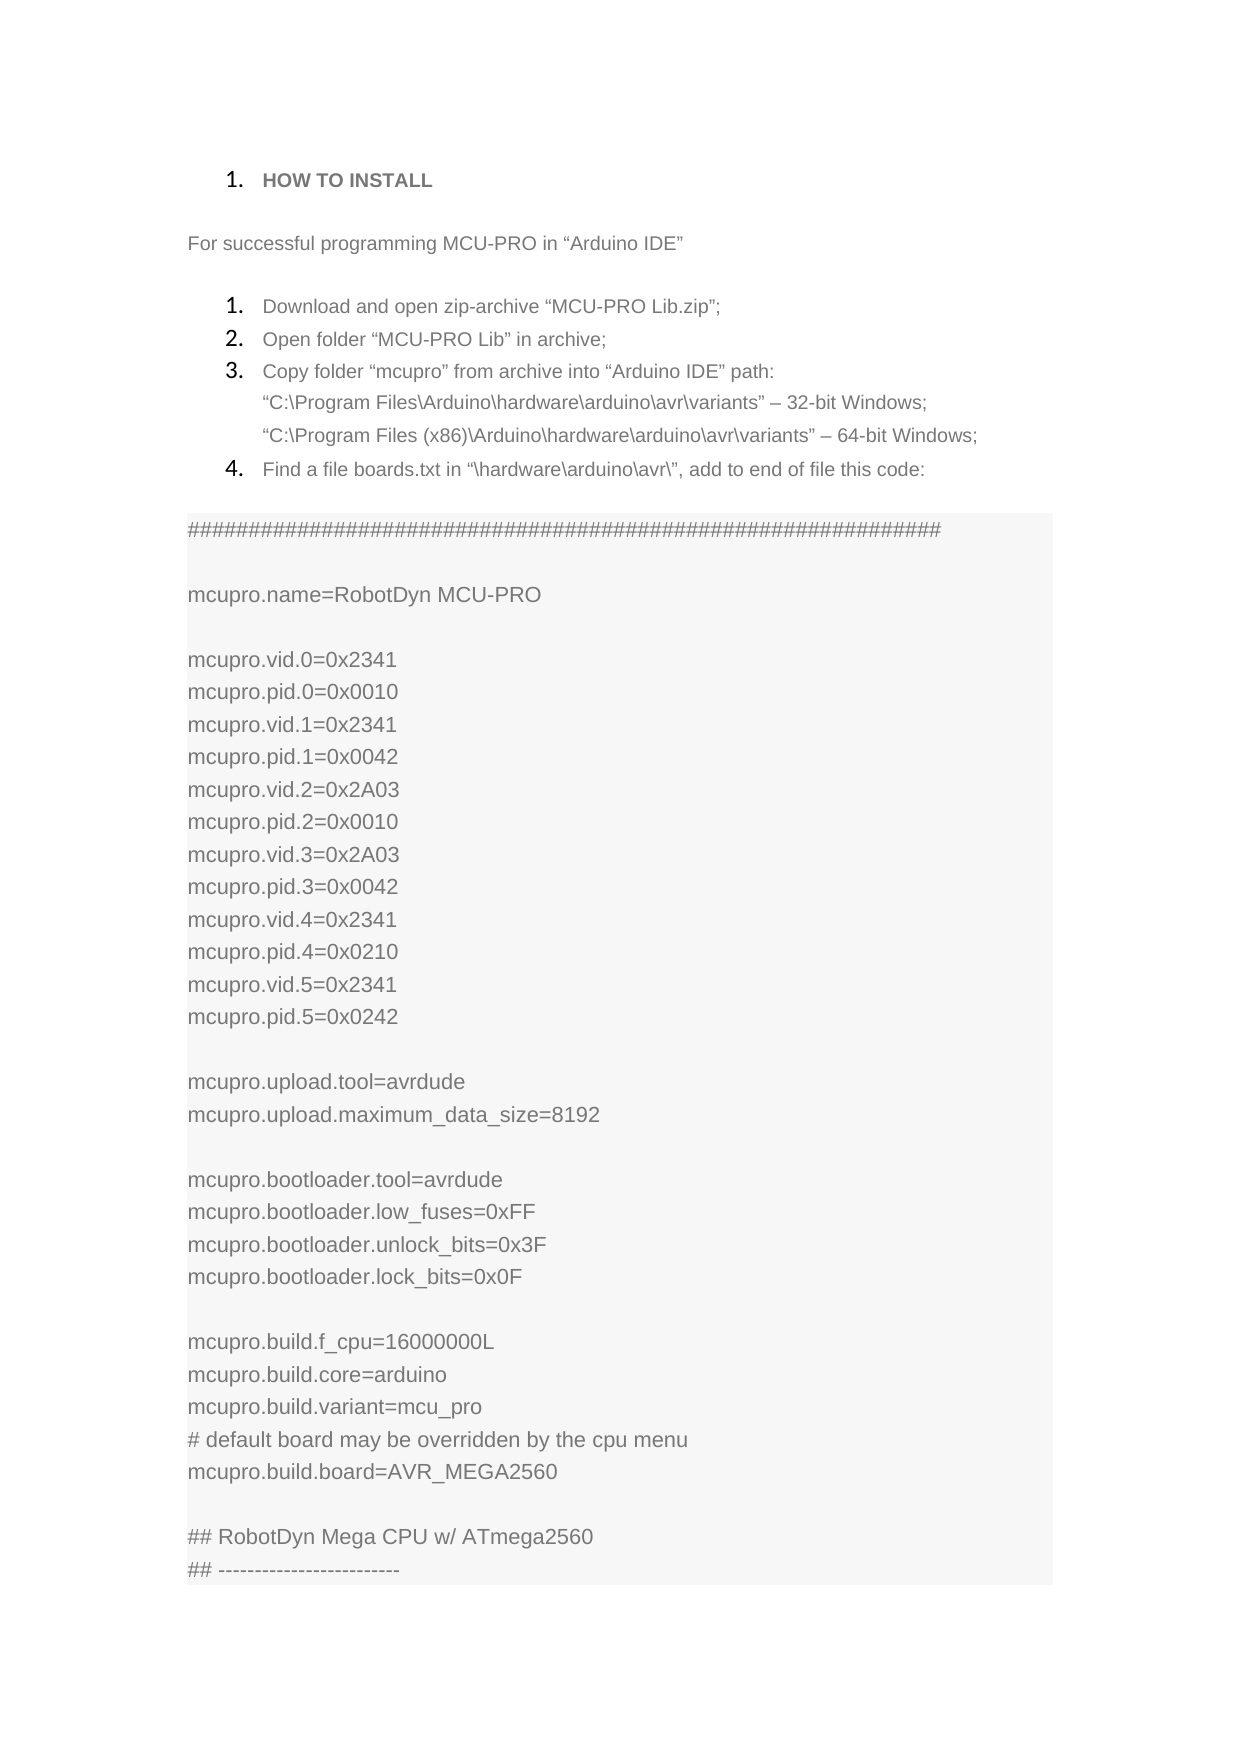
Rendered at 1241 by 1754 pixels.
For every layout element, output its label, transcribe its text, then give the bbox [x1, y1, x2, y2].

text mcupro.bootloader.lock_bits=0x0F [187, 1260, 1053, 1293]
text ############################################################## [187, 513, 1053, 545]
list Open folder “MCU-PRO Lib” in archive; [225, 321, 1053, 354]
text # default board may be overridden by the cpu menu [187, 1423, 1053, 1455]
text ## RobotDyn Mega CPU w/ ATmega2560 [187, 1520, 1053, 1553]
text mcupro.pid.1=0x0042 [187, 740, 1053, 773]
text For successful programming MCU-PRO in “Arduino IDE” [187, 227, 1053, 259]
text mcupro.vid.2=0x2A03 [187, 773, 1053, 805]
text mcupro.pid.5=0x0242 [187, 1000, 1053, 1033]
list HOW TO INSTALL [225, 162, 1053, 194]
list Copy folder “mcupro” from archive into “Arduino IDE” path: “C:\Program Files\Arduino\hardware\arduino\avr\variants” – 32-bit Windows; “C:\Program Files (x86)\Arduino\hardware\arduino\avr\variants” – 64-bit Windows; [225, 354, 1053, 451]
text mcupro.bootloader.low_fuses=0xFF [187, 1195, 1053, 1228]
text mcupro.pid.4=0x0210 [187, 935, 1053, 968]
text mcupro.build.core=arduino [187, 1358, 1053, 1390]
text mcupro.build.f_cpu=16000000L [187, 1325, 1053, 1358]
text mcupro.build.board=AVR_MEGA2560 [187, 1455, 1053, 1488]
text mcupro.vid.1=0x2341 [187, 708, 1053, 740]
text mcupro.vid.5=0x2341 [187, 968, 1053, 1000]
text mcupro.vid.0=0x2341 [187, 643, 1053, 675]
text mcupro.vid.4=0x2341 [187, 903, 1053, 935]
list Find a file boards.txt in “\hardware\arduino\avr\”, add to end of file this code: [225, 451, 1053, 484]
text mcupro.pid.2=0x0010 [187, 805, 1053, 838]
text mcupro.bootloader.tool=avrdude [187, 1163, 1053, 1195]
text mcupro.upload.maximum_data_size=8192 [187, 1098, 1053, 1130]
text mcupro.pid.3=0x0042 [187, 870, 1053, 903]
text mcupro.vid.3=0x2A03 [187, 838, 1053, 870]
list Download and open zip-archive “MCU-PRO Lib.zip”; [225, 289, 1053, 321]
text mcupro.pid.0=0x0010 [187, 675, 1053, 708]
text mcupro.name=RobotDyn MCU-PRO [187, 578, 1053, 610]
text mcupro.build.variant=mcu_pro [187, 1390, 1053, 1423]
text mcupro.bootloader.unlock_bits=0x3F [187, 1228, 1053, 1260]
text mcupro.upload.tool=avrdude [187, 1065, 1053, 1098]
text ## ------------------------- [187, 1553, 1053, 1585]
